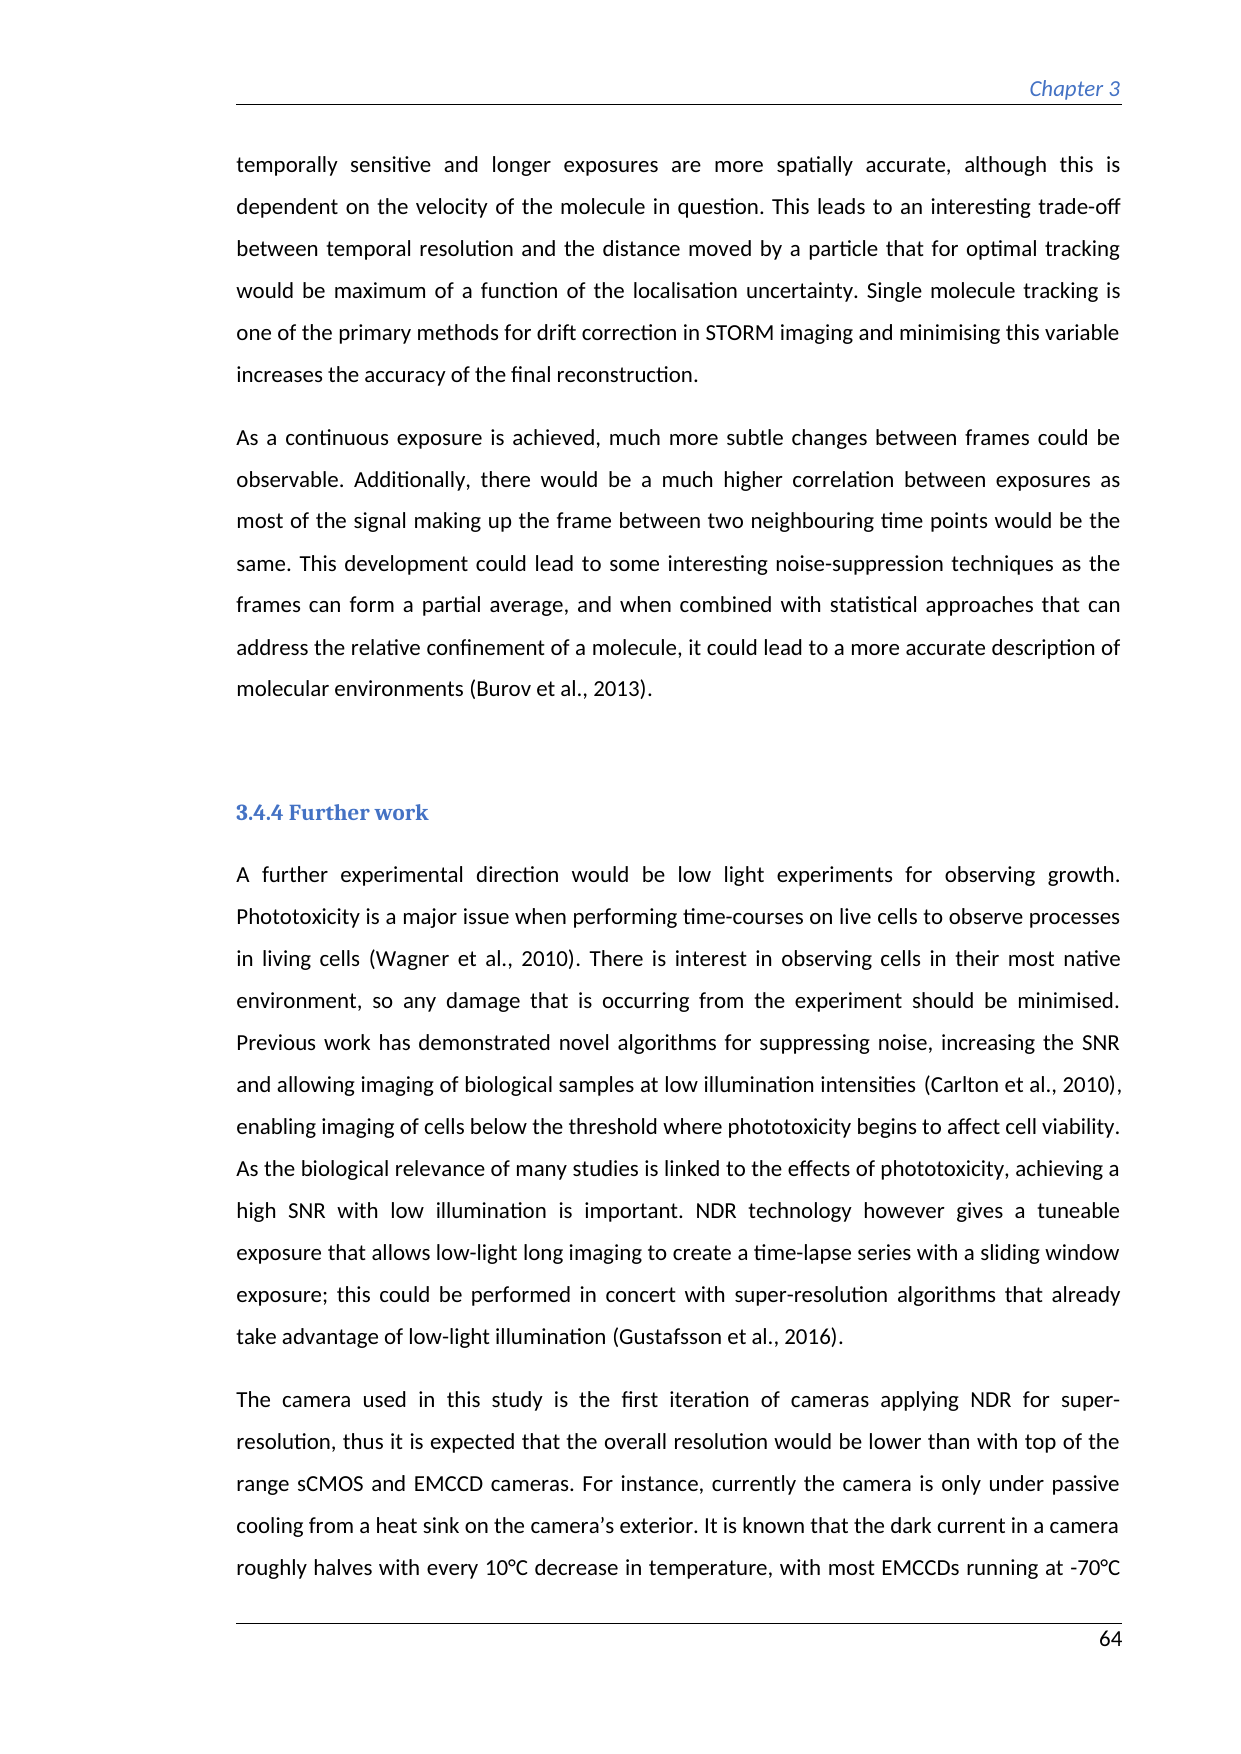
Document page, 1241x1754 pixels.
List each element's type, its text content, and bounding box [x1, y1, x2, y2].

text A further experimental direction would be low light experiments for observing growth. Phototoxicity is a major issue when performing time-courses on live cells to observe processes in living cells (Wagner et al., 2010). There is interest in observing cells in their most native environment, so any damage that is occurring from the experiment should be minimised. Previous work has demonstrated novel algorithms for suppressing noise, increasing the SNR and allowing imaging of biological samples at low illumination intensities (Carlton et al., 2010), enabling imaging of cells below the threshold where phototoxicity begins to affect cell viability. As the biological relevance of many studies is linked to the effects of phototoxicity, achieving a high SNR with low illumination is important. NDR technology however gives a tuneable exposure that allows low-light long imaging to create a time-lapse series with a sliding window exposure; this could be performed in concert with super-resolution algorithms that already take advantage of low-light illumination (Gustafsson et al., 2016). [236, 861, 1122, 1350]
subtitle 3.4.4 Further work [236, 800, 1122, 827]
text As a continuous exposure is achieved, much more subtle changes between frames could be observable. Additionally, there would be a much higher correlation between exposures as most of the signal making up the frame between two neighbouring time points would be the same. This development could lead to some interesting noise-suppression techniques as the frames can form a partial average, and when combined with statistical approaches that can address the relative confinement of a molecule, it could lead to a more accurate description of molecular environments (Burov et al., 2013). [236, 423, 1122, 703]
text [236, 1385, 1122, 1581]
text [236, 150, 1122, 388]
